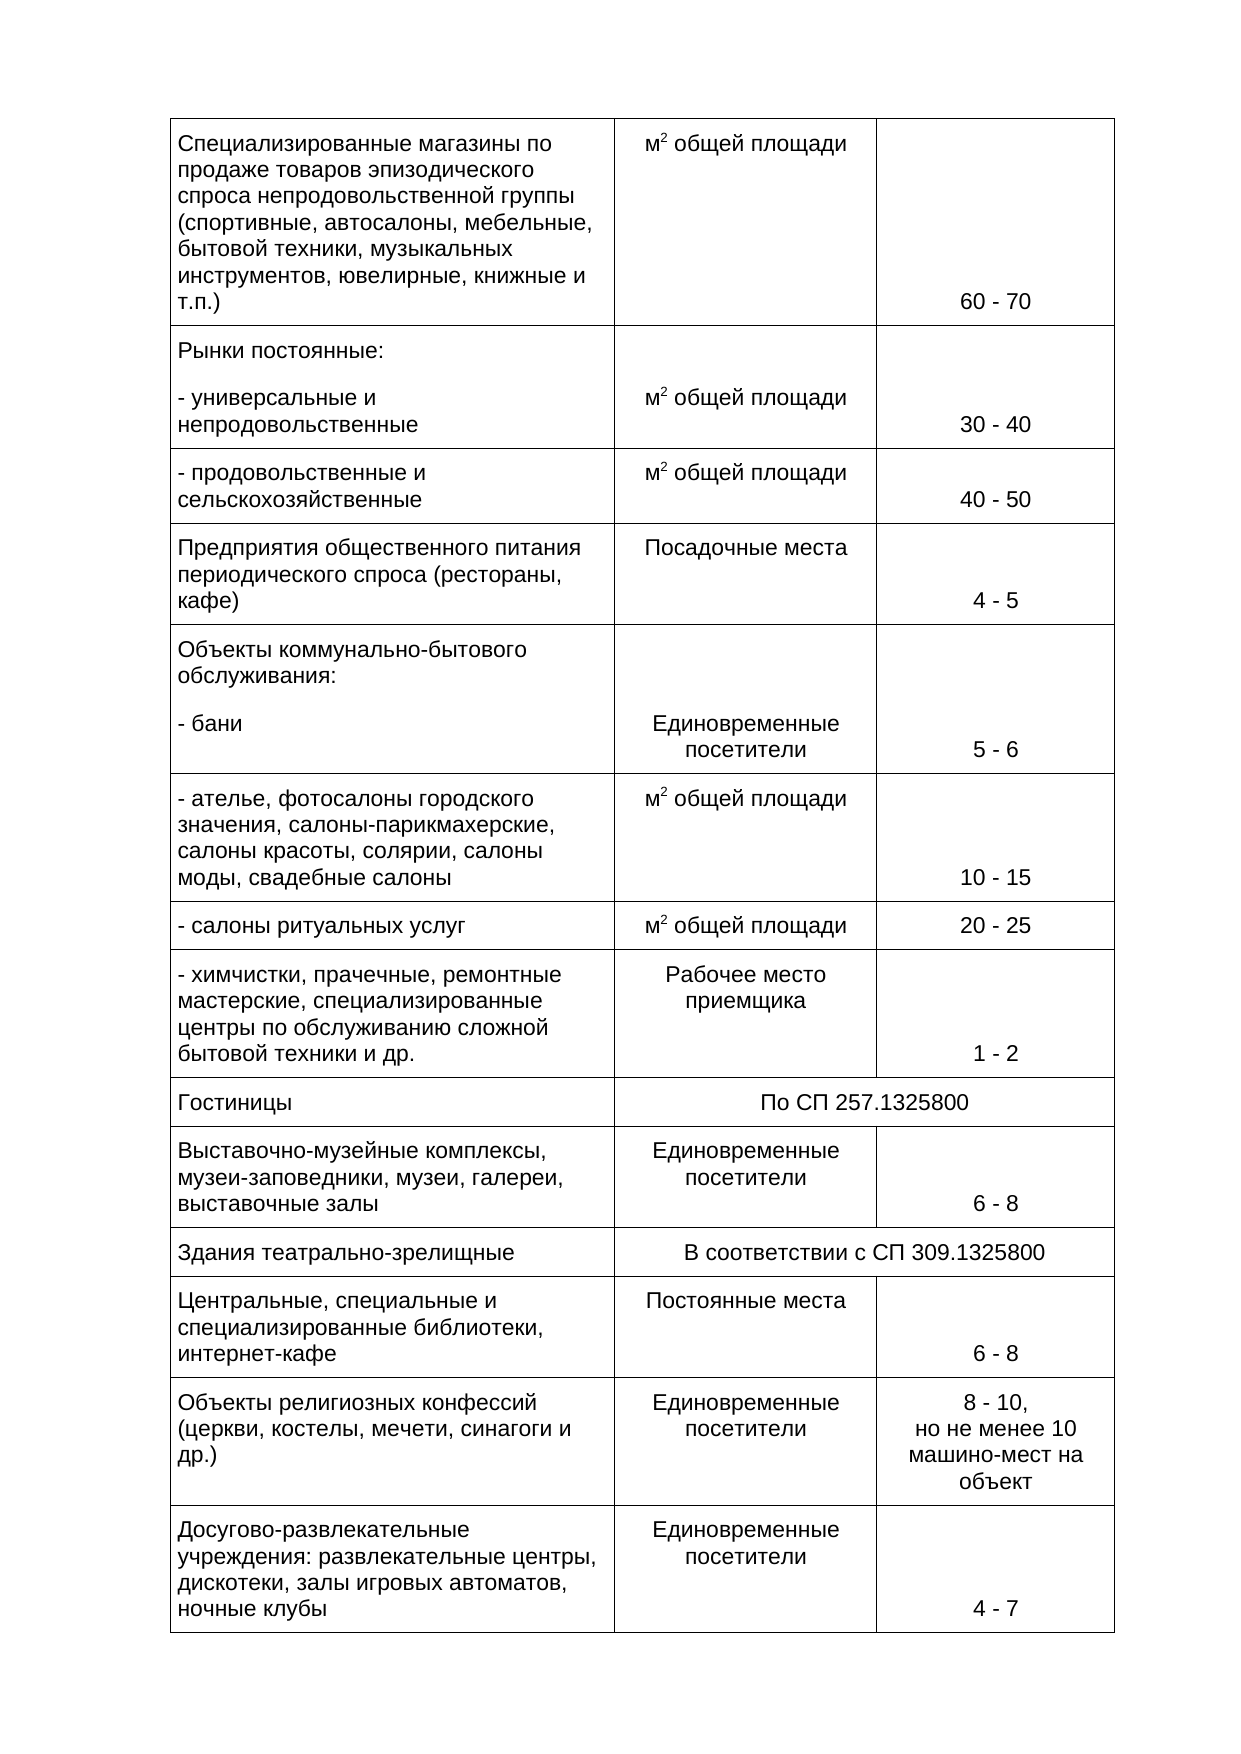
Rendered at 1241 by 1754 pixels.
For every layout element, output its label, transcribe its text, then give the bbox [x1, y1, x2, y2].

table_cell Здания театрально-зрелищные [171, 1228, 614, 1276]
table_cell 30 - 40 [877, 374, 1114, 447]
table_cell м2 общей площади [615, 902, 876, 949]
table_cell Постоянные места [615, 1277, 876, 1377]
table_cell Рынки постоянные: [171, 326, 614, 373]
table_cell 5 - 6 [877, 699, 1114, 773]
table_cell По СП 257.1325800 [615, 1078, 1114, 1126]
table_cell 4 - 5 [877, 524, 1114, 624]
table_cell Рабочее место приемщика [615, 950, 876, 1077]
table_cell м2 общей площади [615, 374, 876, 447]
table_cell [615, 625, 876, 699]
table_cell Специализированные магазины по продаже товаров эпизодического спроса непродовольственной группы (спортивные, автосалоны, мебельные, бытовой техники, музыкальных инструментов, ювелирные, книжные и т.п.) [171, 119, 614, 325]
table_cell 40 - 50 [877, 449, 1114, 522]
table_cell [615, 1506, 876, 1632]
table_cell Посадочные места [615, 524, 876, 624]
table_cell 6 - 8 [877, 1127, 1114, 1227]
table_cell Центральные, специальные и специализированные библиотеки, интернет-кафе [171, 1277, 614, 1377]
table_cell 6 - 8 [877, 1277, 1114, 1377]
table_cell Досугово-развлекательные учреждения: развлекательные центры, дискотеки, залы игровых автоматов, ночные клубы [171, 1506, 614, 1632]
table_cell - салоны ритуальных услуг [171, 902, 614, 949]
table_cell Гостиницы [171, 1078, 614, 1126]
table_cell - химчистки, прачечные, ремонтные мастерские, специализированные центры по обслуживанию сложной бытовой техники и др. [171, 950, 614, 1077]
table_cell м2 общей площади [615, 449, 876, 522]
table_cell 8 - 10, но не менее 10 машино-мест на объект [877, 1378, 1114, 1504]
table_cell 20 - 25 [877, 902, 1114, 949]
table_cell - универсальные и непродовольственные [171, 374, 614, 447]
table_cell [877, 625, 1114, 699]
table_cell 4 - 7 [877, 1506, 1114, 1632]
table_cell [877, 326, 1114, 373]
table_cell Объекты религиозных конфессий (церкви, костелы, мечети, синагоги и др.) [171, 1378, 614, 1504]
table_cell Единовременные посетители [615, 1127, 876, 1227]
table_cell - ателье, фотосалоны городского значения, салоны-парикмахерские, салоны красоты, солярии, салоны моды, свадебные салоны [171, 774, 614, 901]
table_cell 1 - 2 [877, 950, 1114, 1077]
table_cell В соответствии с СП 309.1325800 [615, 1228, 1114, 1276]
table_cell Выставочно-музейные комплексы, музеи-заповедники, музеи, галереи, выставочные залы [171, 1127, 614, 1227]
table_cell [615, 326, 876, 373]
table_cell 60 - 70 [877, 119, 1114, 325]
table_cell Единовременные посетители [615, 1378, 876, 1504]
table_cell Единовременные посетители [615, 699, 876, 773]
table_cell 10 - 15 [877, 774, 1114, 901]
table_cell - бани [171, 699, 614, 773]
table_cell Предприятия общественного питания периодического спроса (рестораны, кафе) [171, 524, 614, 624]
table_cell м2 общей площади [615, 774, 876, 901]
table_cell Объекты коммунально-бытового обслуживания: [171, 625, 614, 699]
table_cell - продовольственные и сельскохозяйственные [171, 449, 614, 522]
table_cell м2 общей площади [615, 119, 876, 325]
